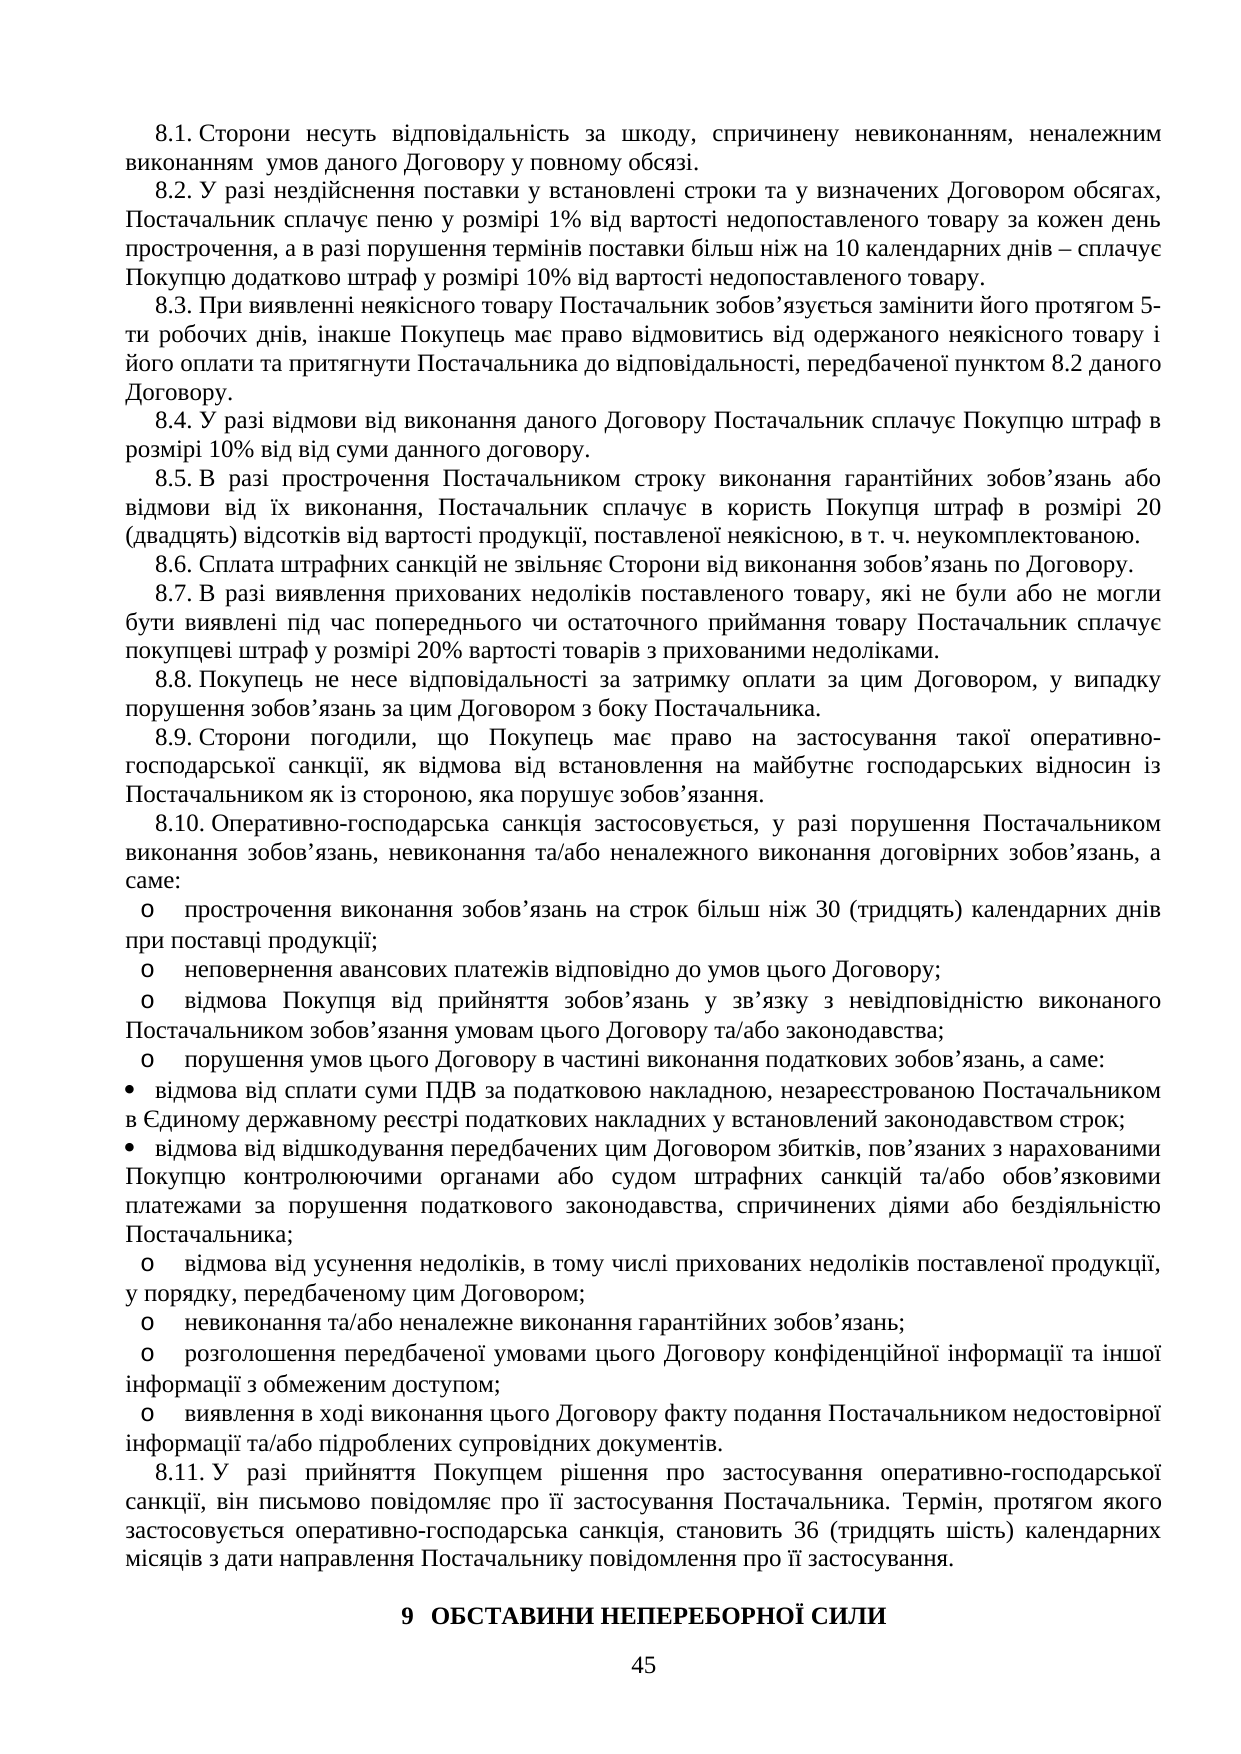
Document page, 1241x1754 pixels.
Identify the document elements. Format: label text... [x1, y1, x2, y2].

list В разі виявлення прихованих недоліків поставленого товару, які не були або не могли бути виявлені під час попереднього чи остаточного приймання товару Постачальник сплачує покупцеві штраф у розмірі 20% вартості товарів з прихованими недоліками. [125, 578, 1162, 664]
list У разі прийняття Покупцем рішення про застосування оперативно-господарської санкції, він письмово повідомляє про її застосування Постачальника. Термін, протягом якого застосовується оперативно-господарська санкція, становить 36 (тридцять шість) календарних місяців з дати направлення Постачальнику повідомлення про її застосування. [125, 1457, 1162, 1572]
list Сторони несуть відповідальність за шкоду, спричинену невиконанням, неналежним виконанням умов даного Договору у повному обсязі. [125, 118, 1162, 176]
list відмова Покупця від прийняття зобов’язань у зв’язку з невідповідністю виконаного Постачальником зобов’язання умовам цього Договору та/або законодавства; [125, 985, 1162, 1044]
list відмова від відшкодування передбачених цим Договором збитків, пов’язаних з нарахованими Покупцю контролюючими органами або судом штрафних санкцій та/або обов’язковими платежами за порушення податкового законодавства, спричинених діями або бездіяльністю Постачальника; [125, 1133, 1162, 1248]
list ОБСТАВИНИ НЕПЕРЕБОРНОЇ СИЛИ [125, 1601, 1162, 1630]
list У разі нездійснення поставки у встановлені строки та у визначених Договором обсягах, Постачальник сплачує пеню у розмірі 1% від вартості недопоставленого товару за кожен день прострочення, а в разі порушення термінів поставки більш ніж на 10 календарних днів – сплачує Покупцю додатково штраф у розмірі 10% від вартості недопоставленого товару. [125, 176, 1162, 291]
list відмова від сплати суми ПДВ за податковою накладною, незареєстрованою Постачальником в Єдиному державному реєстрі податкових накладних у встановлений законодавством строк; [125, 1075, 1162, 1133]
list невиконання та/або неналежне виконання гарантійних зобов’язань; [125, 1307, 1162, 1338]
list У разі відмови від виконання даного Договору Постачальник сплачує Покупцю штраф в розмірі 10% від від суми данного договору. [125, 406, 1162, 463]
list виявлення в ході виконання цього Договору факту подання Постачальником недостовірної інформації та/або підроблених супровідних документів. [125, 1398, 1162, 1457]
list прострочення виконання зобов’язань на строк більш ніж 30 (тридцять) календарних днів при поставці продукції; [125, 894, 1162, 954]
list неповернення авансових платежів відповідно до умов цього Договору; [125, 954, 1162, 985]
list В разі прострочення Постачальником строку виконання гарантійних зобов’язань або відмови від їх виконання, Постачальник сплачує в користь Покупця штраф в розмірі 20 (двадцять) відсотків від вартості продукції, поставленої неякісною, в т. ч. неукомплектованою. [125, 463, 1162, 549]
list Сплата штрафних санкцій не звільняє Сторони від виконання зобов’язань по Договору. [125, 549, 1162, 578]
list Сторони погодили, що Покупець має право на застосування такої оперативно-господарської санкції, як відмова від встановлення на майбутнє господарських відносин із Постачальником як із стороною, яка порушує зобов’язання. [125, 722, 1162, 808]
list Оперативно-господарська санкція застосовується, у разі порушення Постачальником виконання зобов’язань, невиконання та/або неналежного виконання договірних зобов’язань, а саме: [125, 808, 1162, 894]
list відмова від усунення недоліків, в тому числі прихованих недоліків поставленої продукції, у порядку, передбаченому цим Договором; [125, 1248, 1162, 1307]
list порушення умов цього Договору в частині виконання податкових зобов’язань, а саме: [125, 1044, 1162, 1075]
list розголошення передбаченої умовами цього Договору конфіденційної інформації та іншої інформації з обмеженим доступом; [125, 1338, 1162, 1398]
list Покупець не несе відповідальності за затримку оплати за цим Договором, у випадку порушення зобов’язань за цим Договором з боку Постачальника. [125, 664, 1162, 722]
list При виявленні неякісного товару Постачальник зобов’язується замінити його протягом 5-ти робочих днів, інакше Покупець має право відмовитись від одержаного неякісного товару і його оплати та притягнути Постачальника до відповідальності, передбаченої пунктом 8.2 даного Договору. [125, 291, 1162, 406]
